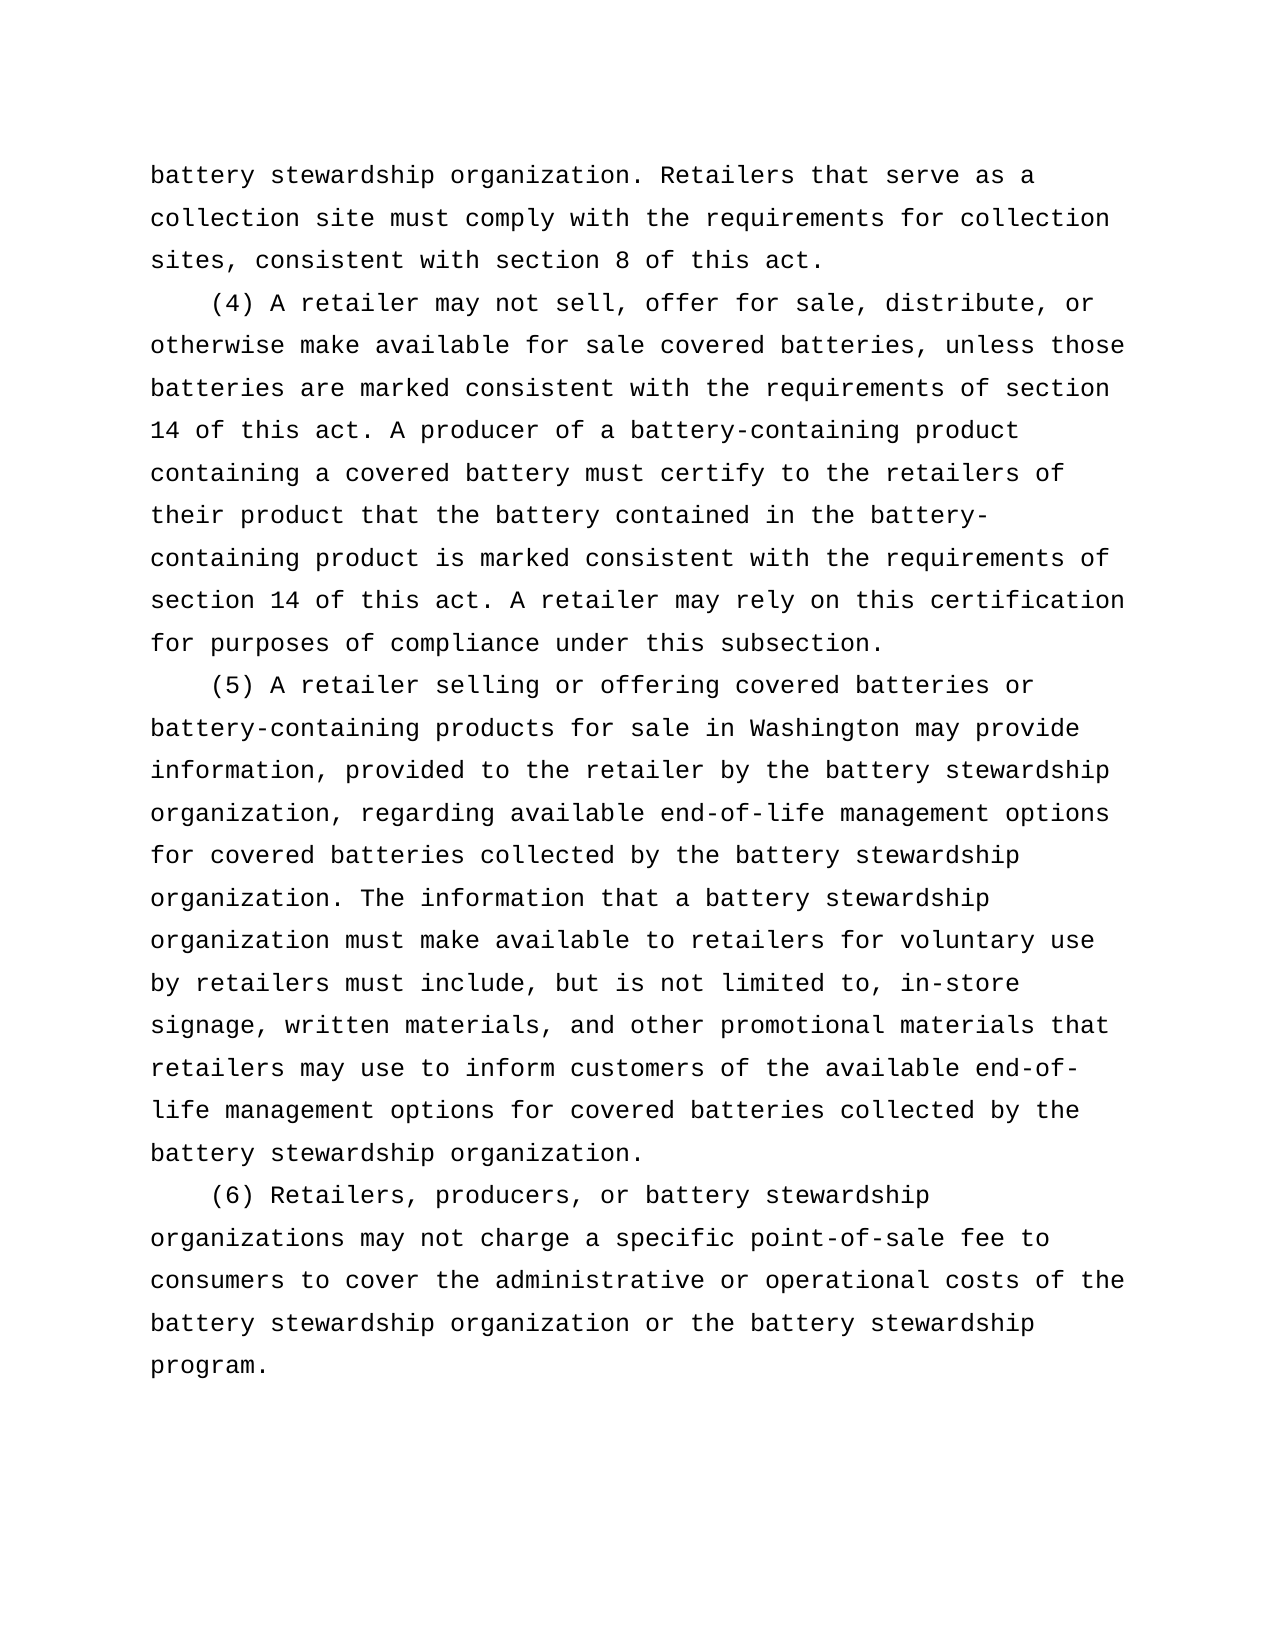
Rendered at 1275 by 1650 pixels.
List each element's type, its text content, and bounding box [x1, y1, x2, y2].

text (4) A retailer may not sell, offer for sale, distribute, or otherwise make available for sale covered batteries, unless those batteries are marked consistent with the requirements of section 14 of this act. A producer of a battery-containing product containing a covered battery must certify to the retailers of their product that the battery contained in the battery-containing product is marked consistent with the requirements of section 14 of this act. A retailer may rely on this certification for purposes of compliance under this subsection. [150, 277, 1125, 660]
text (5) A retailer selling or offering covered batteries or battery-containing products for sale in Washington may provide information, provided to the retailer by the battery stewardship organization, regarding available end-of-life management options for covered batteries collected by the battery stewardship organization. The information that a battery stewardship organization must make available to retailers for voluntary use by retailers must include, but is not limited to, in-store signage, written materials, and other promotional materials that retailers may use to inform customers of the available end-of-life management options for covered batteries collected by the battery stewardship organization. [150, 660, 1125, 1170]
text (6) Retailers, producers, or battery stewardship organizations may not charge a specific point-of-sale fee to consumers to cover the administrative or operational costs of the battery stewardship organization or the battery stewardship program. [150, 1170, 1125, 1382]
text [150, 150, 1125, 277]
